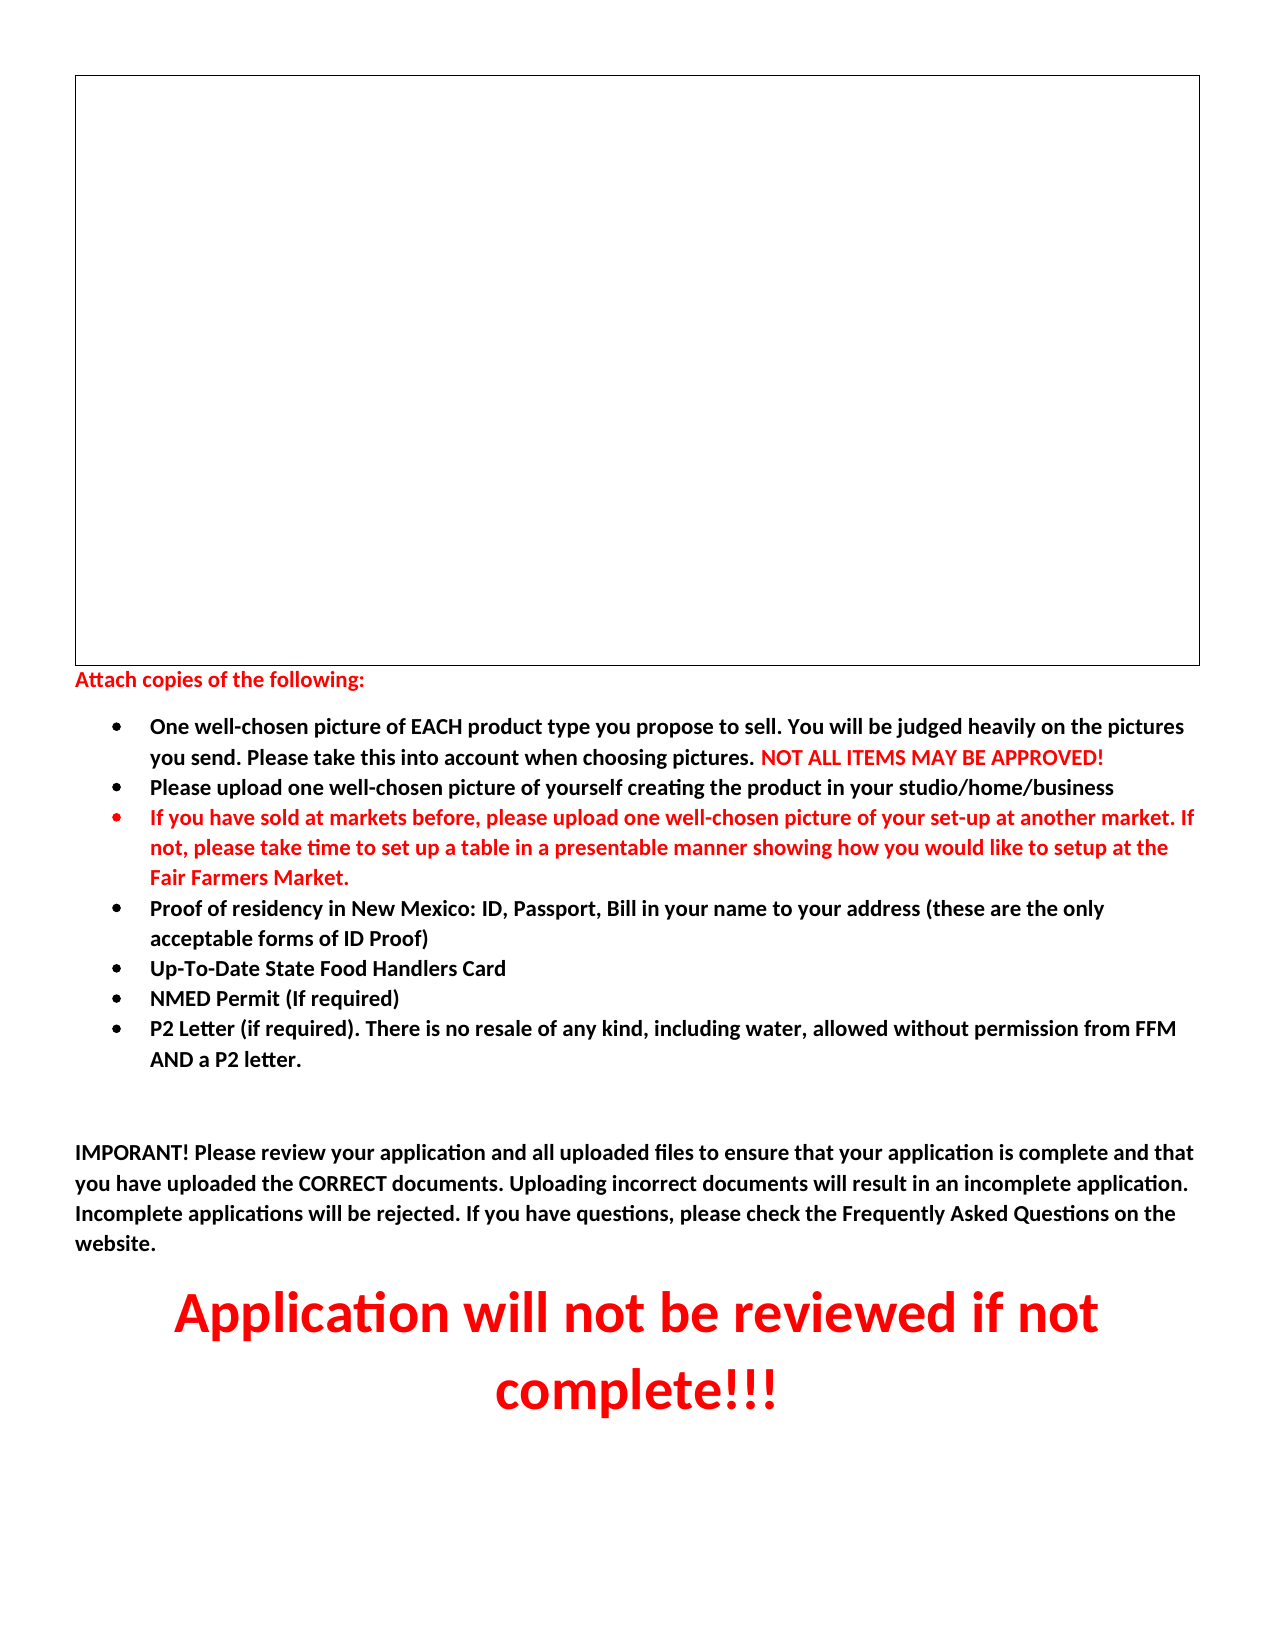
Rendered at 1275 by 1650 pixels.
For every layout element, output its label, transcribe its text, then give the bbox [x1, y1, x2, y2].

list One well-chosen picture of EACH product type you propose to sell. You will be judged heavily on the pictures you send. Please take this into account when choosing pictures. NOT ALL ITEMS MAY BE APPROVED! [112, 712, 1200, 771]
text Application will not be reviewed if not complete!!! [75, 1276, 1200, 1424]
text Attach copies of the following: [75, 666, 1200, 693]
list If you have sold at markets before, please upload one well-chosen picture of your set-up at another market. If not, please take time to set up a table in a presentable manner showing how you would like to setup at the Fair Farmers Market. [112, 803, 1200, 891]
text IMPORANT! Please review your application and all uploaded files to ensure that your application is complete and that you have uploaded the CORRECT documents. Uploading incorrect documents will result in an incomplete application. Incomplete applications will be rejected. If you have questions, please check the Frequently Asked Questions on the website. [75, 1138, 1200, 1257]
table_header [76, 76, 1199, 664]
list P2 Letter (if required). There is no resale of any kind, including water, allowed without permission from FFM AND a P2 letter. [112, 1014, 1200, 1073]
list Please upload one well-chosen picture of yourself creating the product in your studio/home/business [112, 773, 1200, 801]
list NMED Permit (If required) [112, 984, 1200, 1012]
list Proof of residency in New Mexico: ID, Passport, Bill in your name to your address (these are the only acceptable forms of ID Proof) [112, 894, 1200, 952]
list Up-To-Date State Food Handlers Card [112, 954, 1200, 982]
